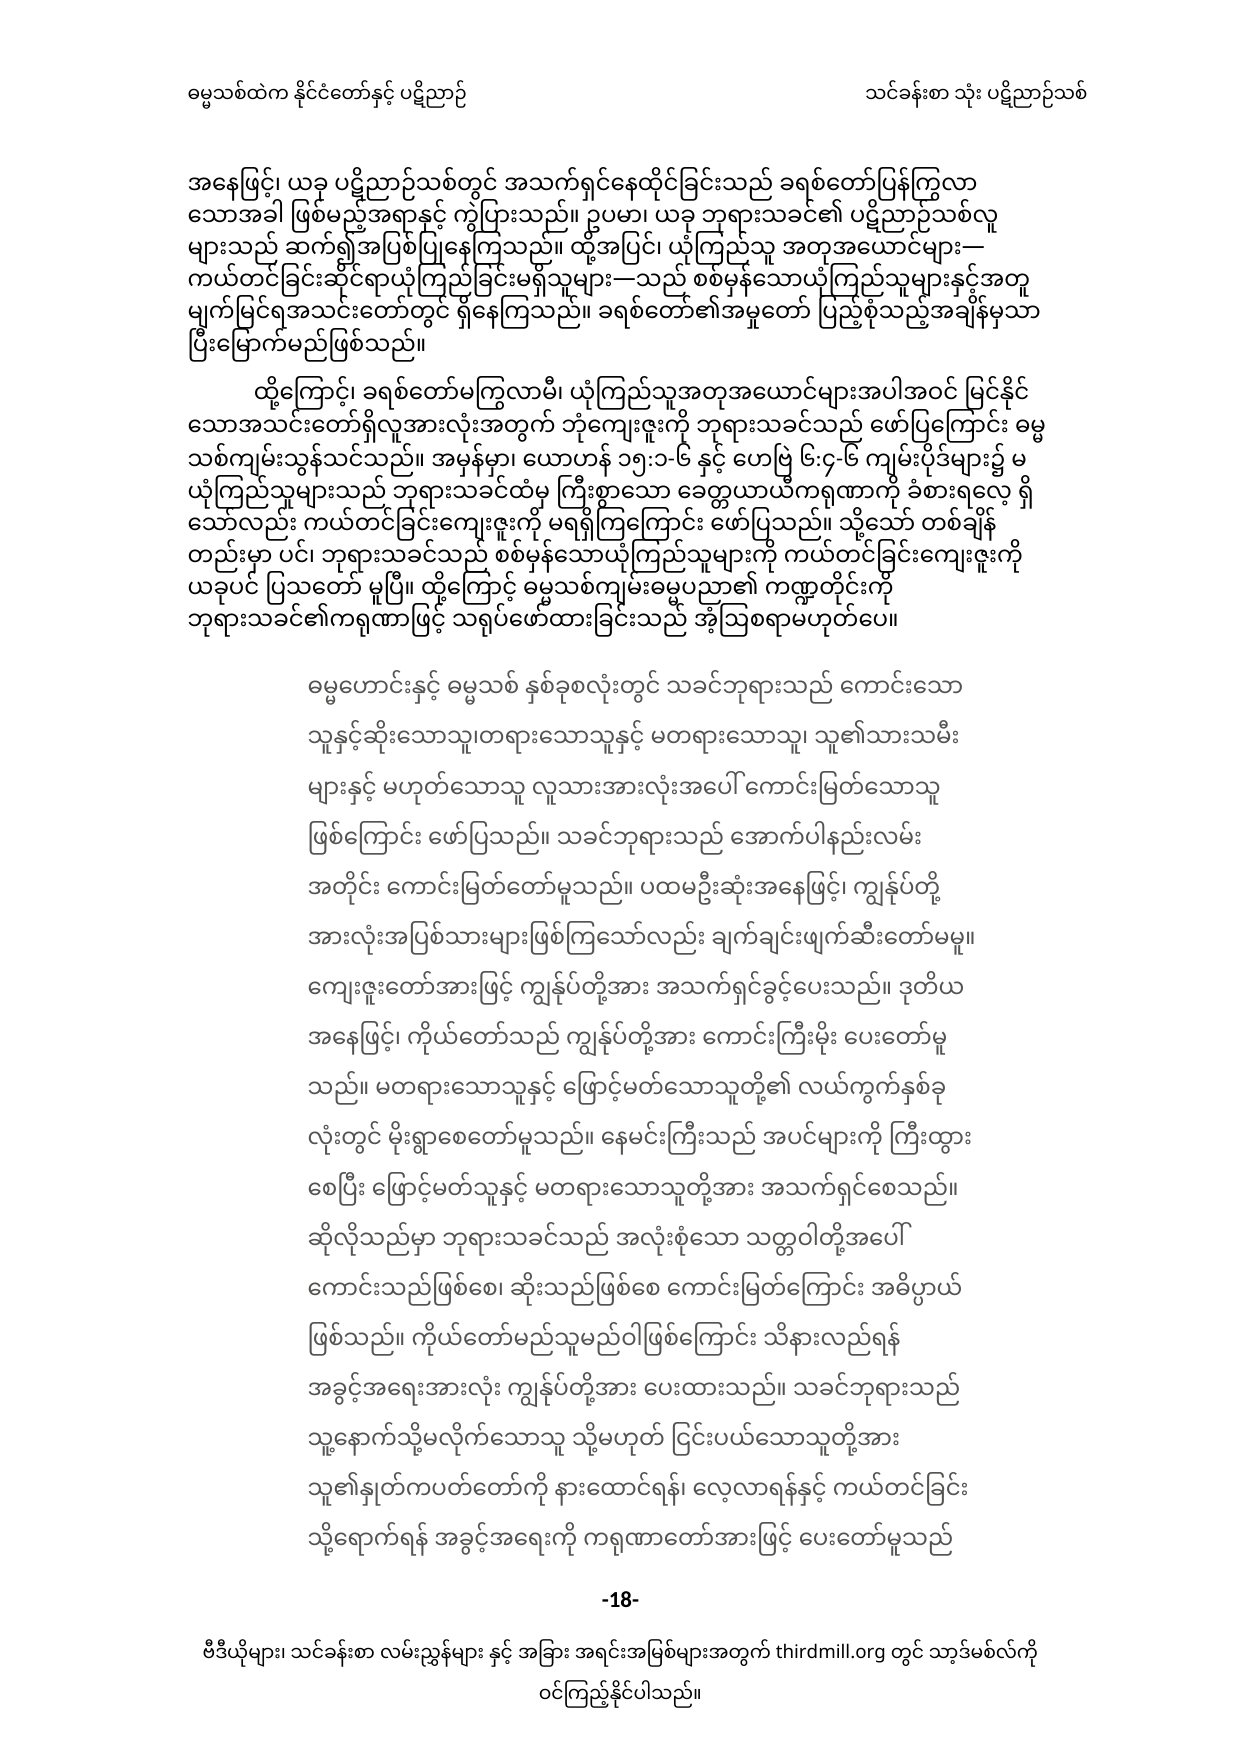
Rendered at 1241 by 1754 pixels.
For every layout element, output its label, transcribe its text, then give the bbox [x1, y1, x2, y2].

text ထို့ကြောင့်၊ ခရစ်တော်မကြွလာမီ၊ ယုံကြည်သူအတုအယောင်များအပါအဝင် မြင်နိုင်သောအသင်းတော်ရှိလူအားလုံးအတွက် ဘုံကျေးဇူးကို ဘုရားသခင်သည် ဖော်ပြကြောင်း ဓမ္မသစ်ကျမ်းသွန်သင်သည်။ အမှန်မှာ၊ ယောဟန် ၁၅:၁-၆ နှင့် ဟေဗြဲ ၆:၄-၆ ကျမ်းပိုဒ်များ၌ မယုံကြည်သူများသည် ဘုရားသခင်ထံမှ ကြီးစွာသော ခေတ္တယာယီကရုဏာကို ခံစားရလေ့ ရှိသော်လည်း ကယ်တင်ခြင်းကျေးဇူးကို မရရှိကြကြောင်း ဖော်ပြသည်။ သို့သော် တစ်ချိန်တည်းမှာ ပင်၊ ဘုရားသခင်သည် စစ်မှန်သောယုံကြည်သူများကို ကယ်တင်ခြင်းကျေးဇူးကို ယခုပင် ပြသတော် မူပြီ။ ထို့ကြောင့် ဓမ္မသစ်ကျမ်းဓမ္မပညာ၏ ကဏ္ဍတိုင်းကို ဘုရားသခင်၏ကရုဏာဖြင့် သရုပ်ဖော်ထားခြင်းသည် အံ့ဩစရာမဟုတ်ပေ။ [187, 379, 1053, 636]
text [307, 663, 978, 1565]
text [187, 169, 1053, 360]
